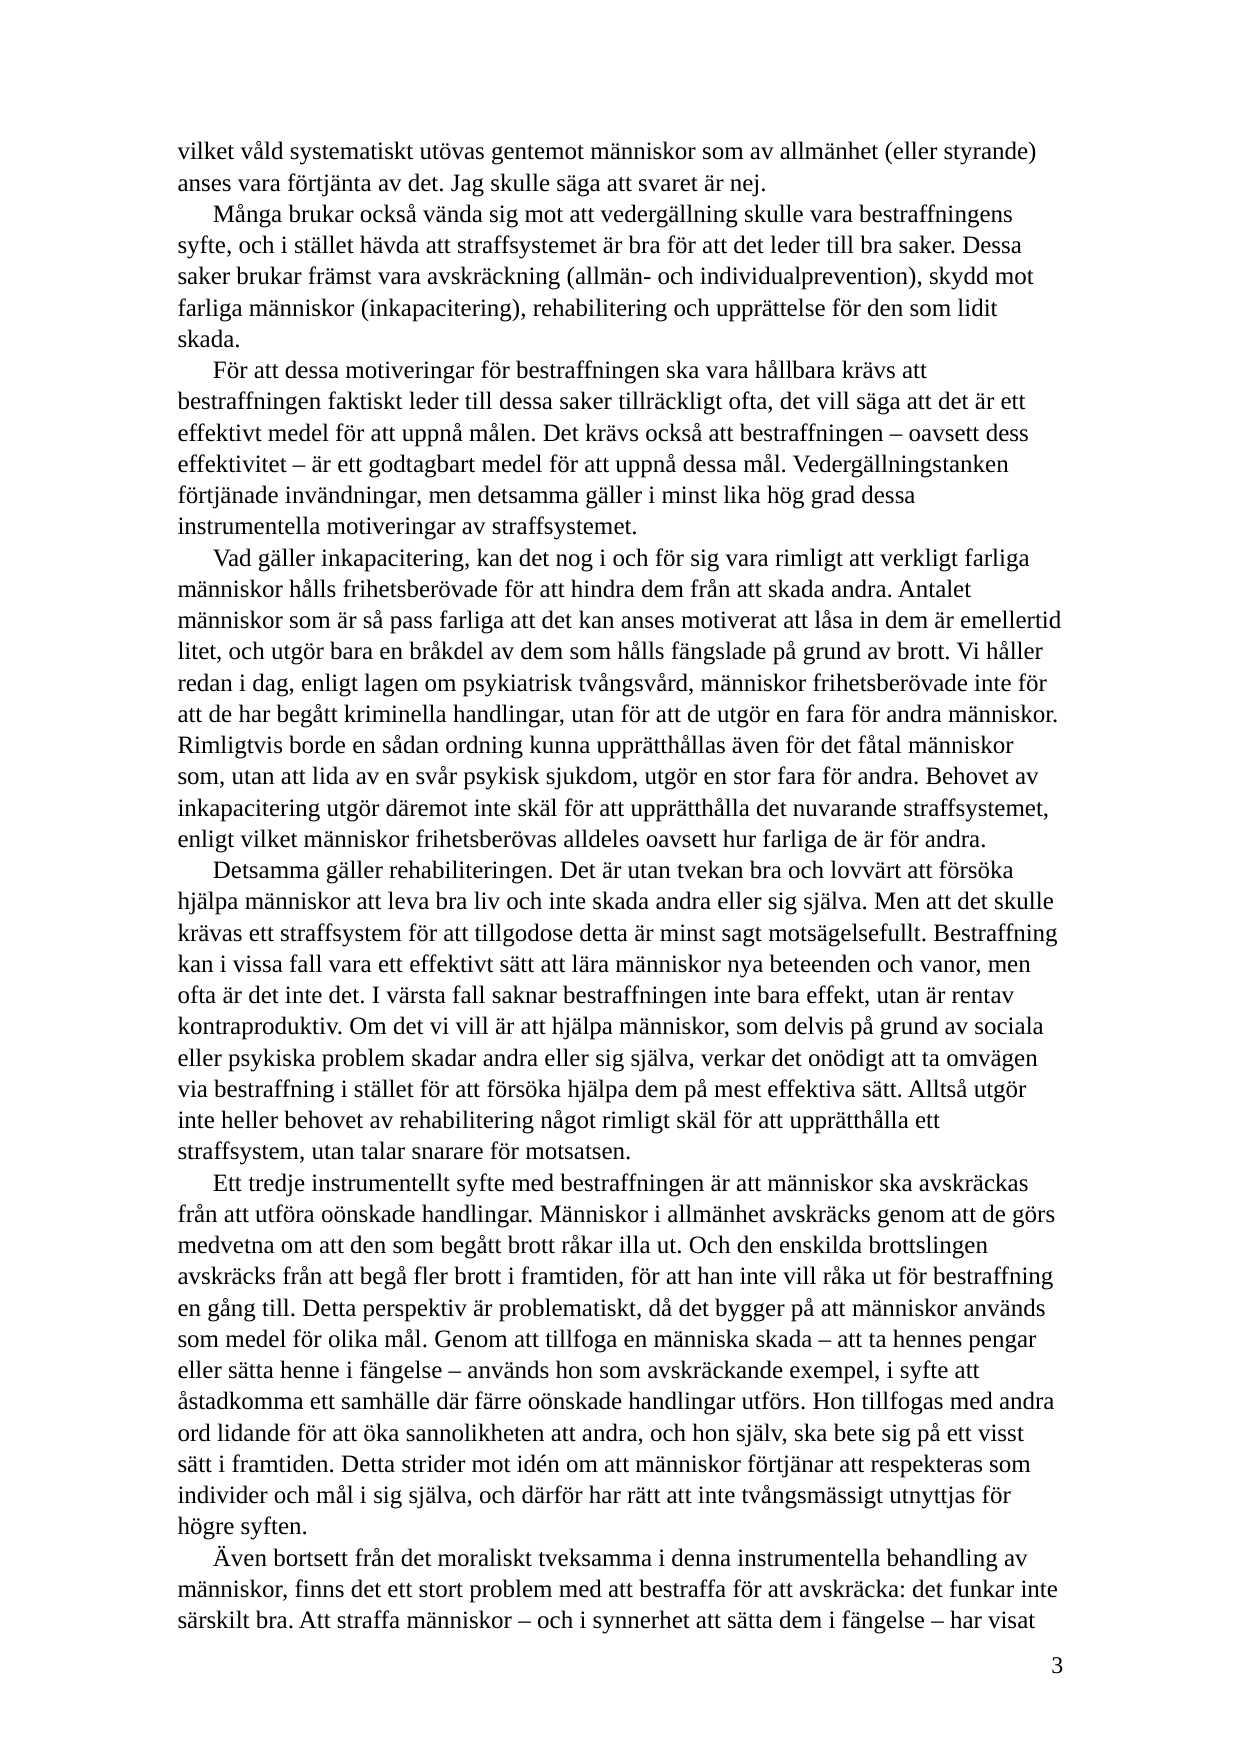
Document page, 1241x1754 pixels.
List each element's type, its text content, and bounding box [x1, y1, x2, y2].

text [177, 134, 1063, 196]
text Vad gäller inkapacitering, kan det nog i och för sig vara rimligt att verkligt farliga människor hålls frihetsberövade för att hindra dem från att skada andra. Antalet människor som är så pass farliga att det kan anses motiverat att låsa in dem är emellertid litet, och utgör bara en bråkdel av dem som hålls fängslade på grund av brott. Vi håller redan i dag, enligt lagen om psykiatrisk tvångsvård, människor frihetsberövade inte för att de har begått kriminella handlingar, utan för att de utgör en fara för andra människor. Rimligtvis borde en sådan ordning kunna upprätthållas även för det fåtal människor som, utan att lida av en svår psykisk sjukdom, utgör en stor fara för andra. Behovet av inkapacitering utgör däremot inte skäl för att upprätthålla det nuvarande straffsystemet, enligt vilket människor frihetsberövas alldeles oavsett hur farliga de är för andra. [177, 540, 1063, 853]
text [177, 1540, 1063, 1634]
text Detsamma gäller rehabiliteringen. Det är utan tvekan bra och lovvärt att försöka hjälpa människor att leva bra liv och inte skada andra eller sig själva. Men att det skulle krävas ett straffsystem för att tillgodose detta är minst sagt motsägelsefullt. Bestraffning kan i vissa fall vara ett effektivt sätt att lära människor nya beteenden och vanor, men ofta är det inte det. I värsta fall saknar bestraffningen inte bara effekt, utan är rentav kontraproduktiv. Om det vi vill är att hjälpa människor, som delvis på grund av sociala eller psykiska problem skadar andra eller sig själva, verkar det onödigt att ta omvägen via bestraffning i stället för att försöka hjälpa dem på mest effektiva sätt. Alltså utgör inte heller behovet av rehabilitering något rimligt skäl för att upprätthålla ett straffsystem, utan talar snarare för motsatsen. [177, 853, 1063, 1165]
text Ett tredje instrumentellt syfte med bestraffningen är att människor ska avskräckas från att utföra oönskade handlingar. Människor i allmänhet avskräcks genom att de görs medvetna om att den som begått brott råkar illa ut. Och den enskilda brottslingen avskräcks från att begå fler brott i framtiden, för att han inte vill råka ut för bestraffning en gång till. Detta perspektiv är problematiskt, då det bygger på att människor används som medel för olika mål. Genom att tillfoga en människa skada – att ta hennes pengar eller sätta henne i fängelse – används hon som avskräckande exempel, i syfte att åstadkomma ett samhälle där färre oönskade handlingar utförs. Hon tillfogas med andra ord lidande för att öka sannolikheten att andra, och hon själv, ska bete sig på ett visst sätt i framtiden. Detta strider mot idén om att människor förtjänar att respekteras som individer och mål i sig själva, och därför har rätt att inte tvångsmässigt utnyttjas för högre syften. [177, 1165, 1063, 1540]
text För att dessa motiveringar för bestraffningen ska vara hållbara krävs att bestraffningen faktiskt leder till dessa saker tillräckligt ofta, det vill säga att det är ett effektivt medel för att uppnå målen. Det krävs också att bestraffningen – oavsett dess effektivitet – är ett godtagbart medel för att uppnå dessa mål. Vedergällningstanken förtjänade invändningar, men detsamma gäller i minst lika hög grad dessa instrumentella motiveringar av straffsystemet. [177, 353, 1063, 540]
text Många brukar också vända sig mot att vedergällning skulle vara bestraffningens syfte, och i stället hävda att straffsystemet är bra för att det leder till bra saker. Dessa saker brukar främst vara avskräckning (allmän- och individualprevention), skydd mot farliga människor (inkapacitering), rehabilitering och upprättelse för den som lidit skada. [177, 196, 1063, 353]
